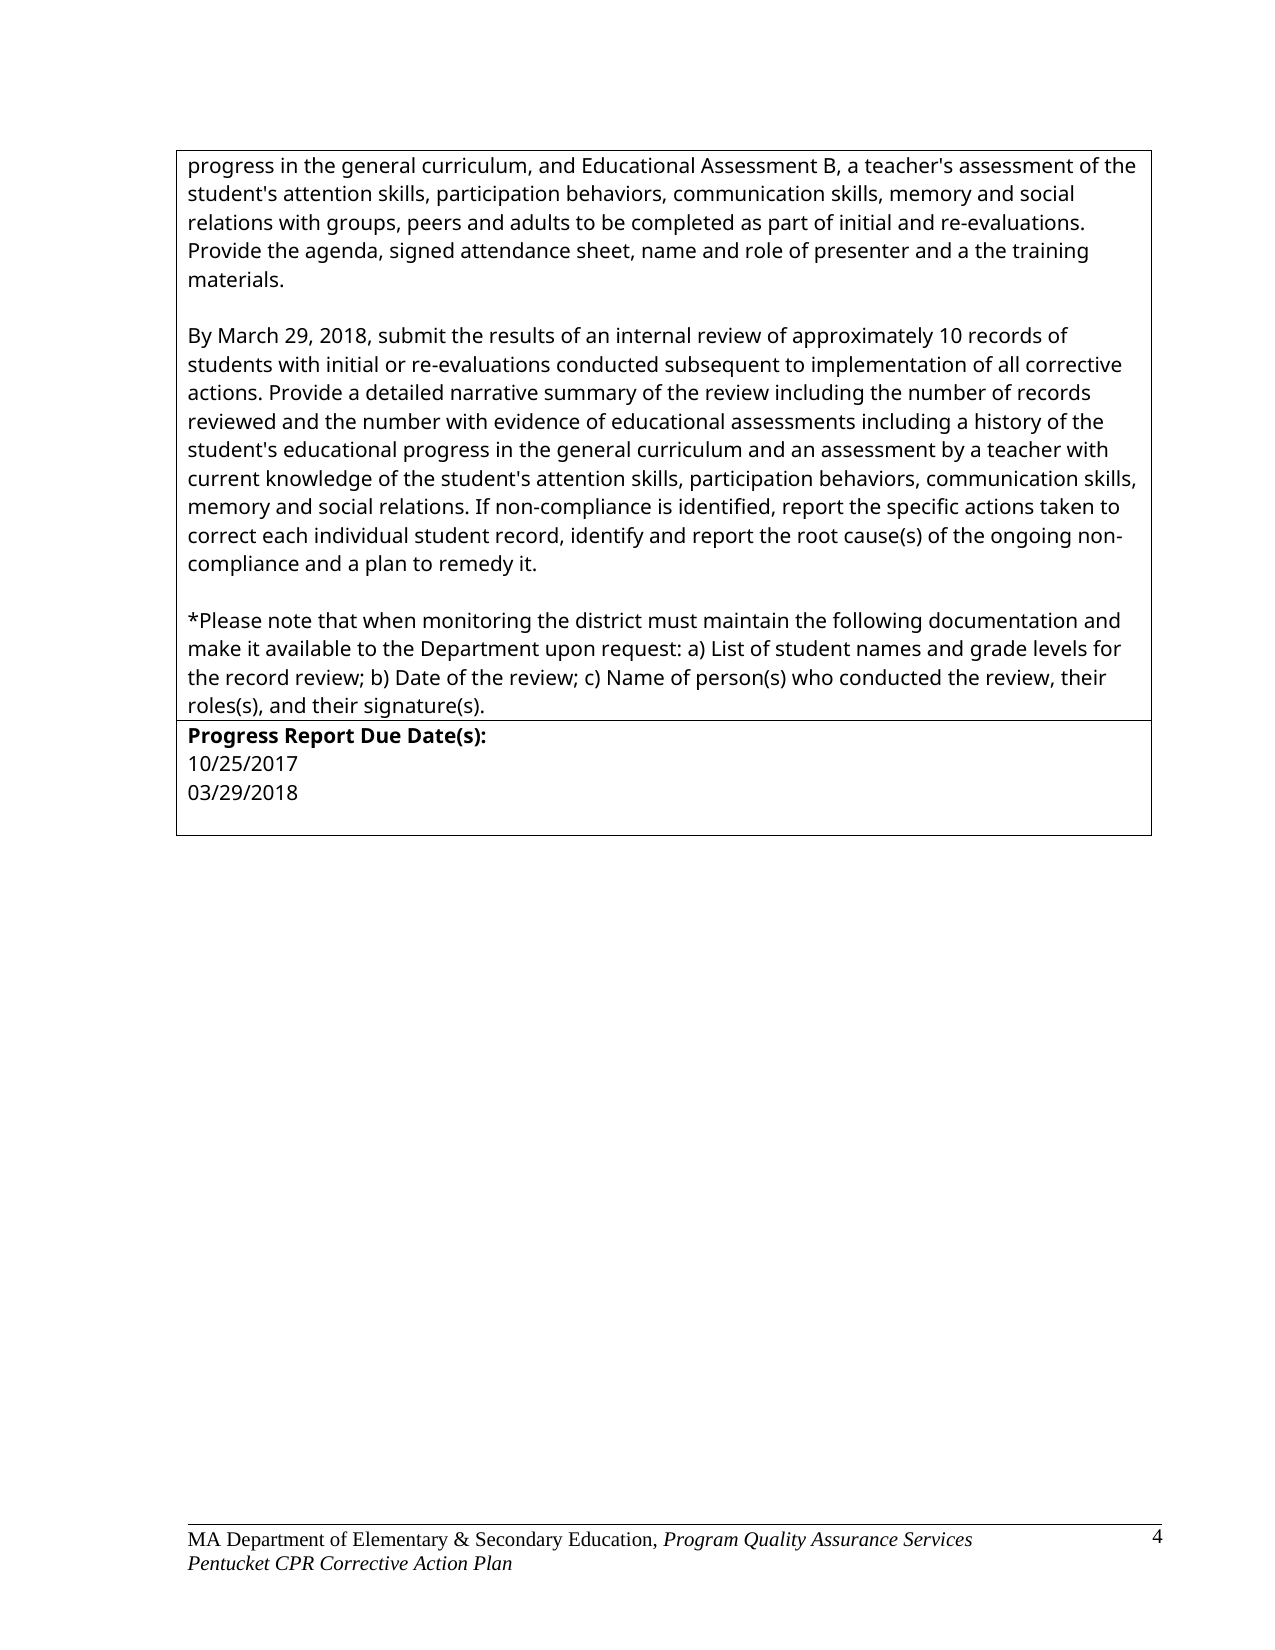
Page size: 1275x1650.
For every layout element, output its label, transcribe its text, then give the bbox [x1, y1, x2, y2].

table_cell Progress Report Due Date(s): 10/25/2017 03/29/2018 [177, 721, 1151, 835]
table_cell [177, 151, 1151, 720]
